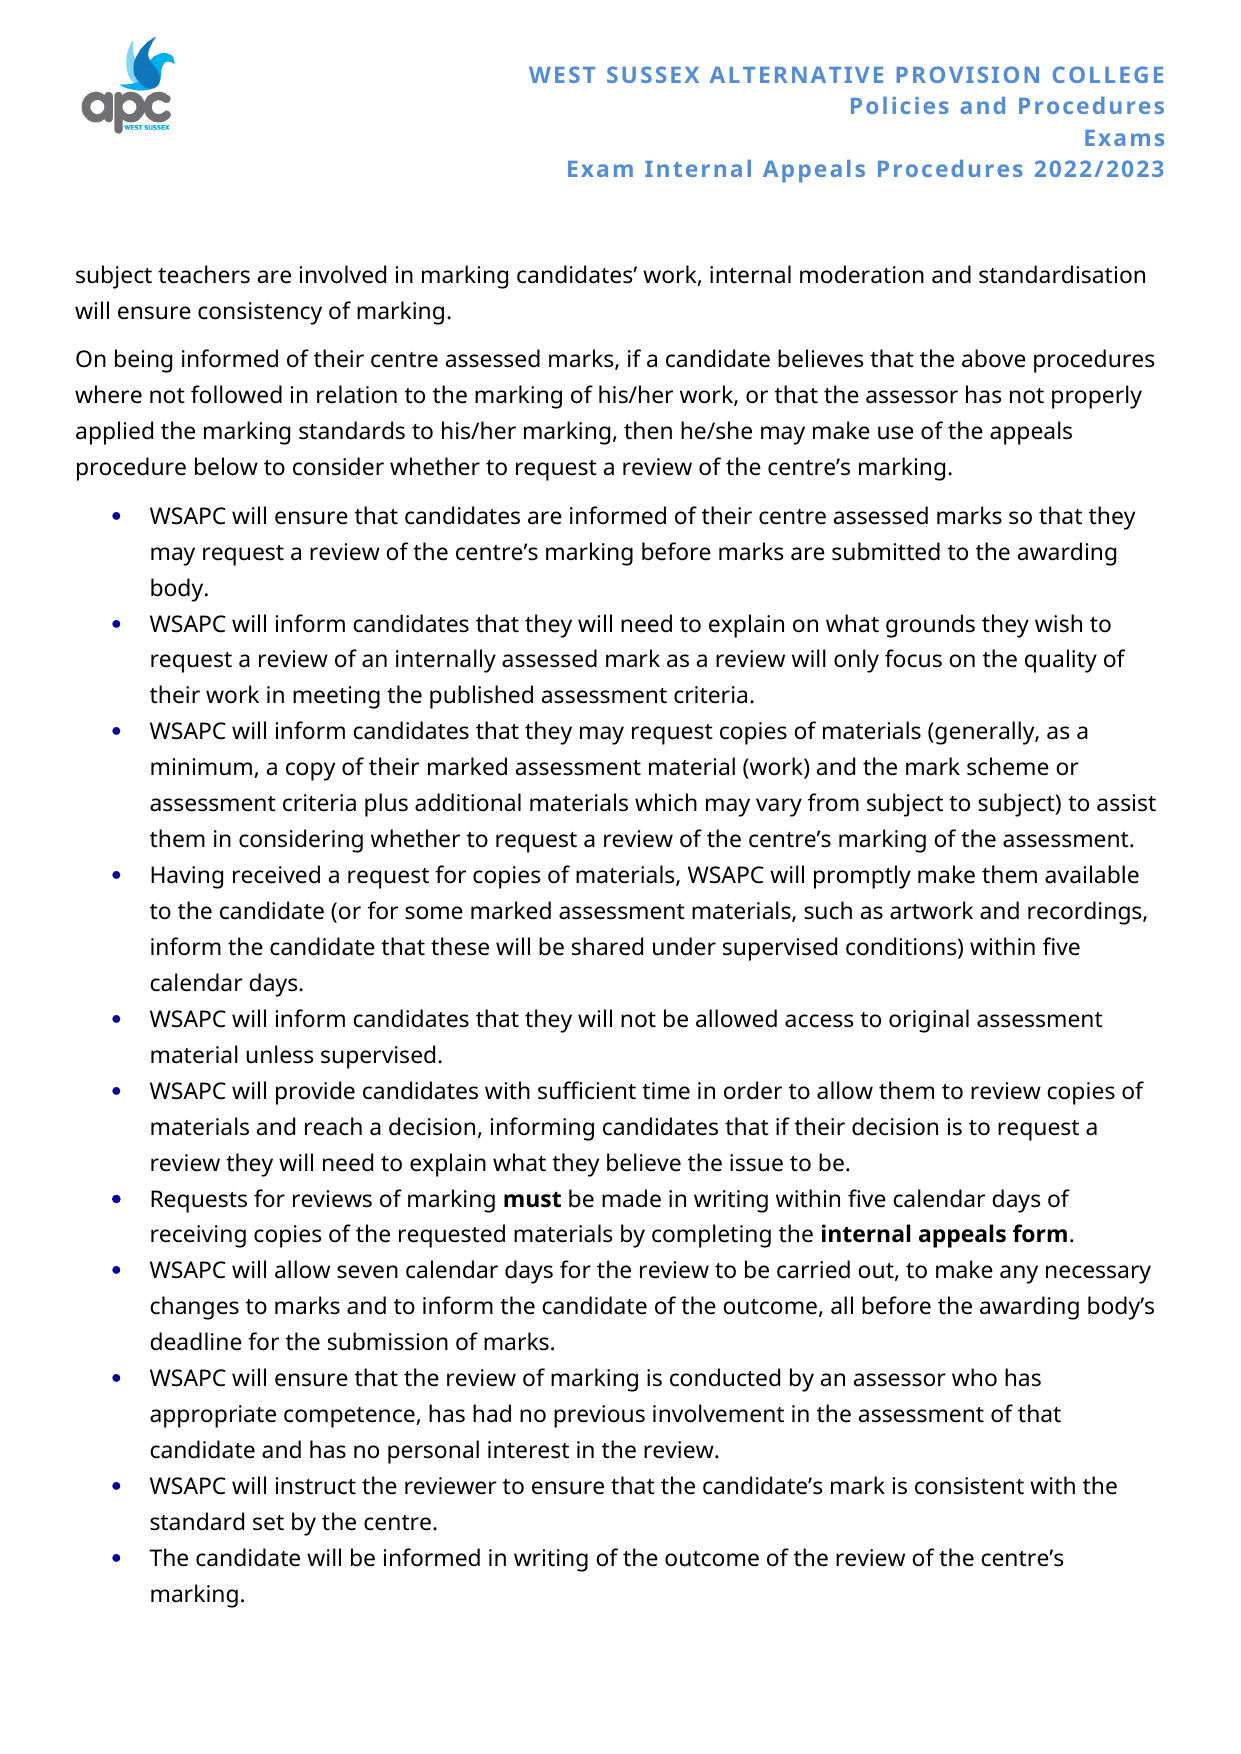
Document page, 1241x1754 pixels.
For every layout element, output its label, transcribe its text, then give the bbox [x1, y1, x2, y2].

text WSAPC will ensure that candidates are informed of their centre assessed marks so that they may request a review of the centre’s marking before marks are submitted to the awarding body. [112, 500, 1165, 603]
text WSAPC will instruct the reviewer to ensure that the candidate’s mark is consistent with the standard set by the centre. [112, 1470, 1165, 1537]
text WSAPC will inform candidates that they may request copies of materials (generally, as a minimum, a copy of their marked assessment material (work) and the mark scheme or assessment criteria plus additional materials which may vary from subject to subject) to assist them in considering whether to request a review of the centre’s marking of the assessment. [112, 715, 1165, 854]
text Requests for reviews of marking must be made in writing within five calendar days of receiving copies of the requested materials by completing the internal appeals form. [112, 1182, 1165, 1250]
text WSAPC will allow seven calendar days for the review to be carried out, to make any necessary changes to marks and to inform the candidate of the outcome, all before the awarding body’s deadline for the submission of marks. [112, 1254, 1165, 1357]
text Having received a request for copies of materials, WSAPC will promptly make them available to the candidate (or for some marked assessment materials, such as artwork and recordings, inform the candidate that these will be shared under supervised conditions) within five calendar days. [112, 859, 1165, 998]
text The candidate will be informed in writing of the outcome of the review of the centre’s marking. [112, 1542, 1165, 1609]
text On being informed of their centre assessed marks, if a candidate believes that the above procedures where not followed in relation to the marking of his/her work, or that the assessor has not properly applied the marking standards to his/her marking, then he/she may make use of the appeals procedure below to consider whether to request a review of the centre’s marking. [75, 343, 1165, 482]
text WSAPC will inform candidates that they will need to explain on what grounds they wish to request a review of an internally assessed mark as a review will only focus on the quality of their work in meeting the published assessment criteria. [112, 607, 1165, 711]
text WSAPC will ensure that the review of marking is conducted by an assessor who has appropriate competence, has had no previous involvement in the assessment of that candidate and has no personal interest in the review. [112, 1362, 1165, 1465]
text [75, 259, 1165, 326]
picture [71, 35, 179, 136]
text WSAPC will inform candidates that they will not be allowed access to original assessment material unless supervised. [112, 1003, 1165, 1070]
text WSAPC will provide candidates with sufficient time in order to allow them to review copies of materials and reach a decision, informing candidates that if their decision is to request a review they will need to explain what they believe the issue to be. [112, 1075, 1165, 1178]
